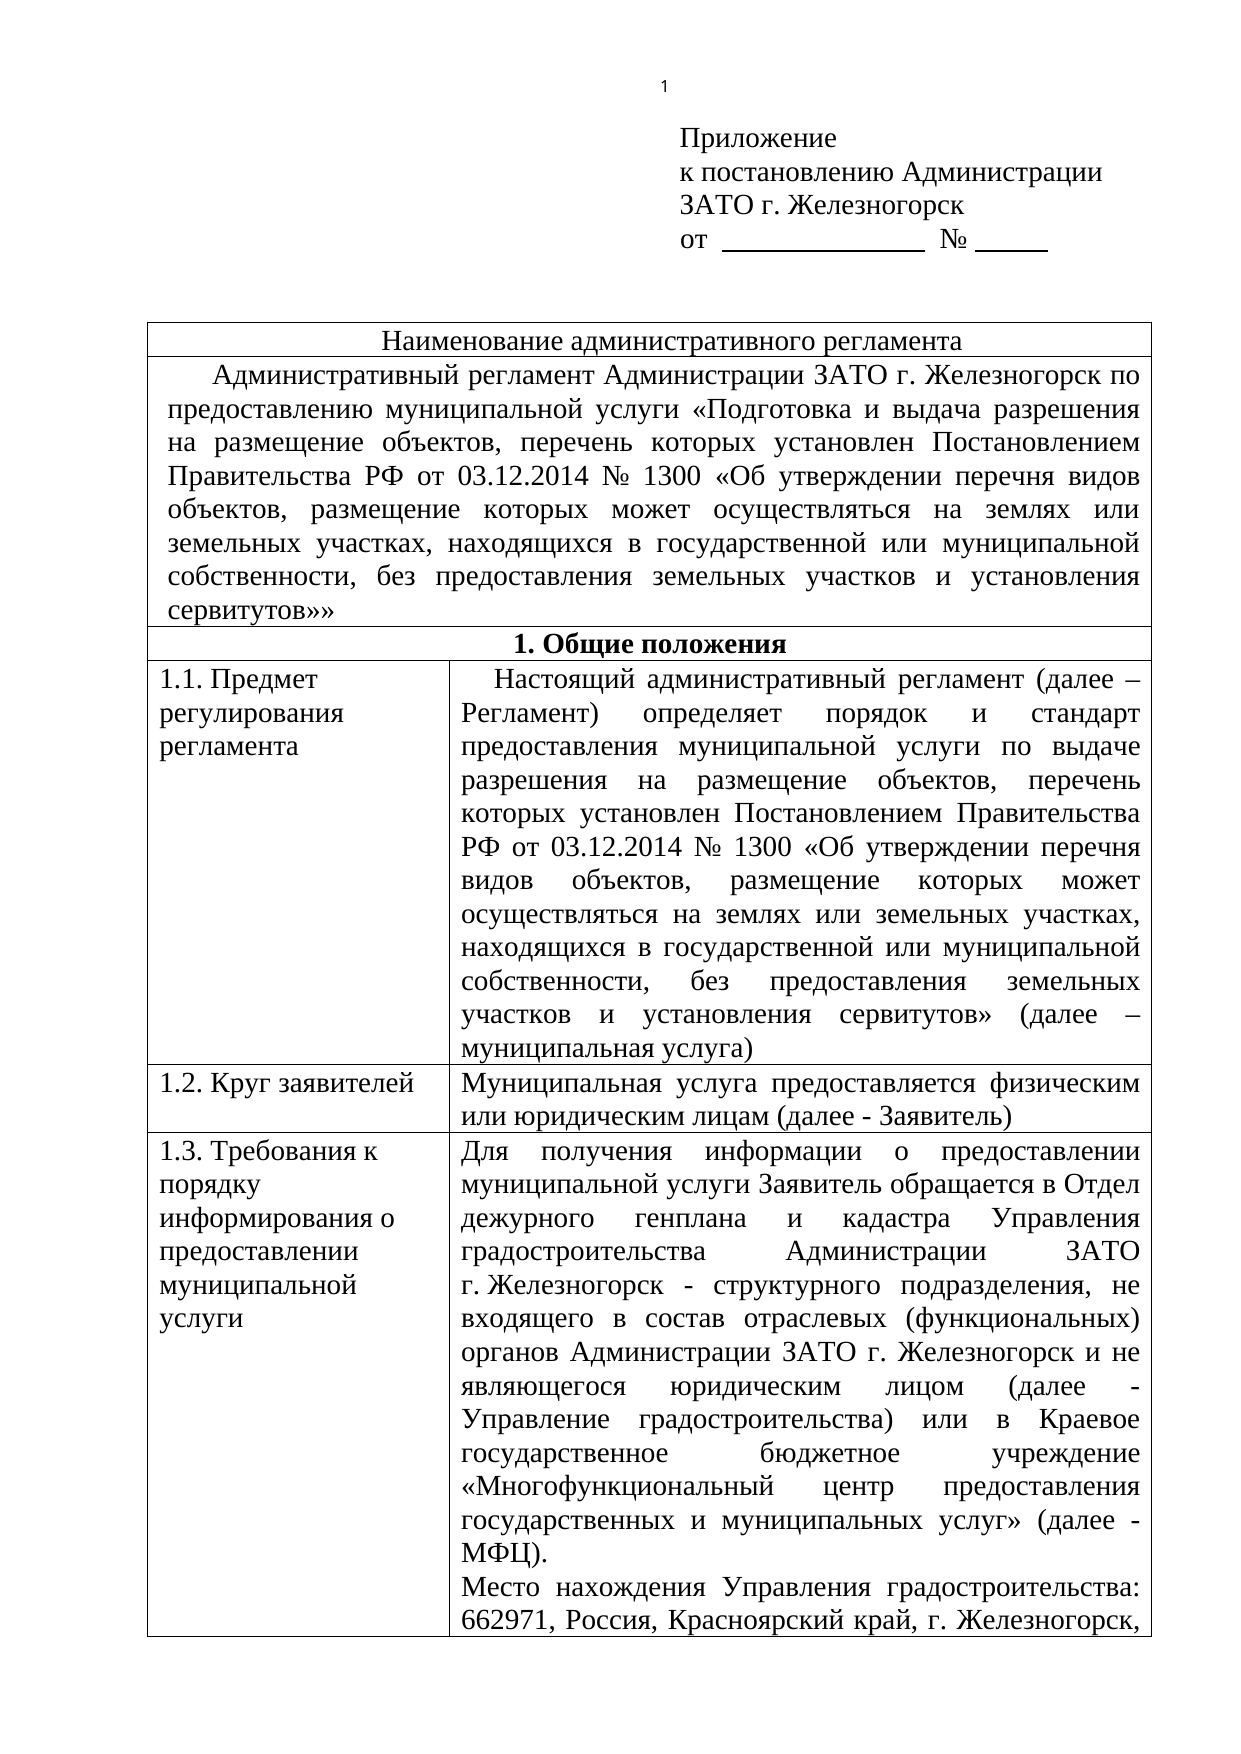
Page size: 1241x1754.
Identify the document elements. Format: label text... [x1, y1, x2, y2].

table_cell 1.2. Круг заявителей [148, 1065, 449, 1132]
text ЗАТО г. Железногорск [679, 187, 1181, 221]
table_cell Настоящий административный регламент (далее – Регламент) определяет порядок и стандарт предоставления муниципальной услуги по выдаче разрешения на размещение объектов, перечень которых установлен Постановлением Правительства РФ от 03.12.2014 № 1300 «Об утверждении перечня видов объектов, размещение которых может осуществляться на землях или земельных участках, находящихся в государственной или муниципальной собственности, без предоставления земельных участков и установления сервитутов» (далее – муниципальная услуга) [450, 661, 1151, 1064]
table_cell 1. Общие положения [148, 627, 1151, 660]
text от _______ № [598, 221, 1181, 254]
table_cell 1.1. Предмет регулирования регламента [148, 661, 449, 1064]
table_cell Муниципальная услуга предоставляется физическим или юридическим лицам (далее - Заявитель) [450, 1065, 1151, 1132]
text к постановлению Администрации [679, 154, 1181, 187]
table_cell Административный регламент Администрации ЗАТО г. Железногорск по предоставлению муниципальной услуги «Подготовка и выдача разрешения на размещение объектов, перечень которых установлен Постановлением Правительства РФ от 03.12.2014 № 1300 «Об утверждении перечня видов объектов, размещение которых может осуществляться на землях или земельных участках, находящихся в государственной или муниципальной собственности, без предоставления земельных участков и установления сервитутов»» [148, 357, 1151, 626]
text Приложение [679, 120, 1181, 154]
table_header Наименование административного регламента [148, 323, 1151, 356]
table_cell 1.3. Требования к порядку информирования о предоставлении муниципальной услуги [148, 1133, 449, 1636]
